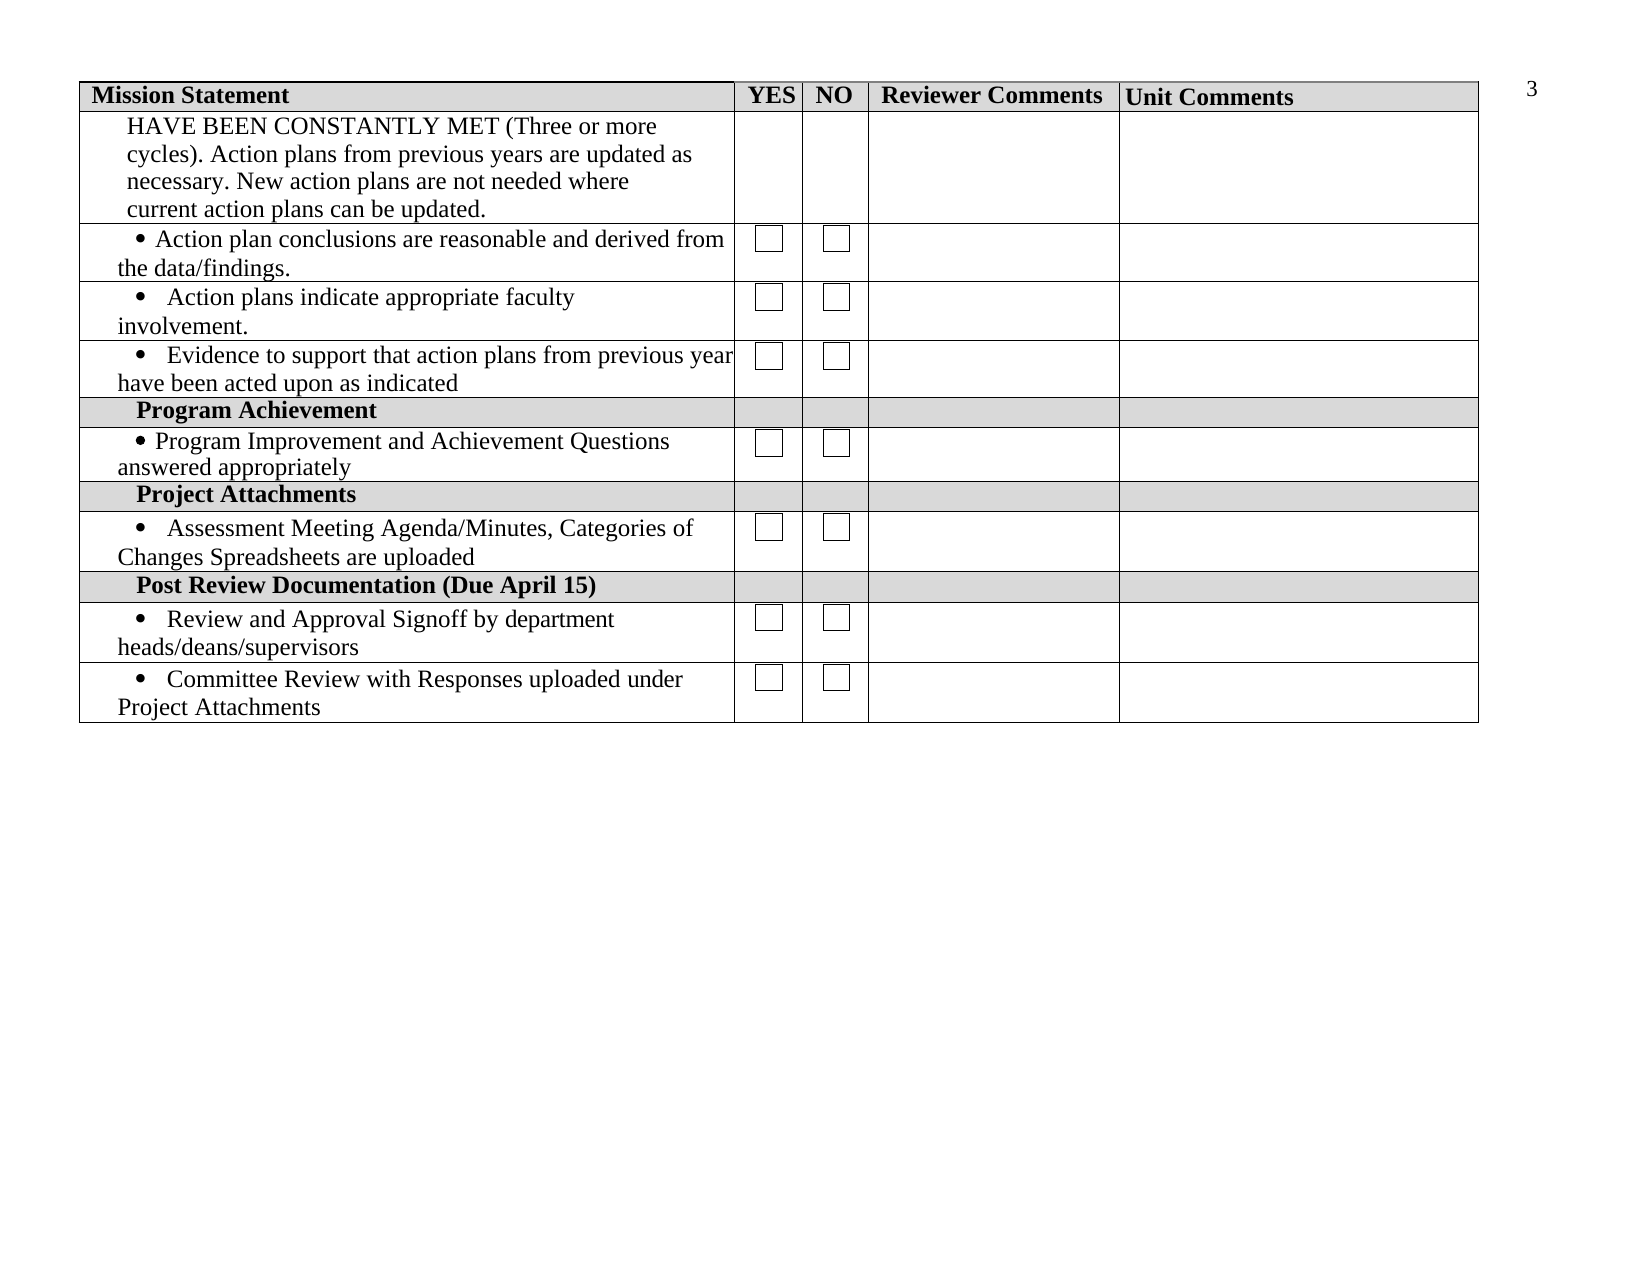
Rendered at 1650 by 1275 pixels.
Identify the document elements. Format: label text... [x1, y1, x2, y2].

table_cell [803, 482, 868, 511]
table_cell [1120, 112, 1478, 223]
table_cell Evidence to support that action plans from previous year have been acted upon as indicated [80, 341, 734, 397]
table_cell [1120, 663, 1478, 722]
table_cell [803, 572, 868, 602]
table_cell [735, 428, 802, 481]
table_cell Action plans indicate appropriate faculty involvement. [80, 282, 734, 340]
table_header Reviewer Comments [869, 83, 1119, 111]
table_cell [735, 282, 802, 340]
table_cell [735, 112, 802, 223]
table_cell [735, 603, 802, 662]
table_cell [1120, 282, 1478, 340]
table_cell Assessment Meeting Agenda/Minutes, Categories of Changes Spreadsheets are uploaded [80, 512, 734, 571]
table_cell [869, 663, 1119, 722]
table_cell Committee Review with Responses uploaded under Project Attachments [80, 663, 734, 722]
table_cell [735, 512, 802, 571]
table_cell [869, 572, 1119, 602]
table_cell Post Review Documentation (Due April 15) [80, 572, 734, 602]
table_cell [1120, 482, 1478, 511]
table_cell [869, 341, 1119, 397]
table_cell [803, 428, 868, 481]
table_cell [735, 341, 802, 397]
table_cell [803, 112, 868, 223]
table_cell Review and Approval Signoff by department heads/deans/supervisors [80, 603, 734, 662]
table_cell [869, 398, 1119, 427]
table_cell [803, 398, 868, 427]
table_cell [1120, 224, 1478, 281]
table_cell [869, 482, 1119, 511]
table_cell [735, 224, 802, 281]
table_cell [1120, 572, 1478, 602]
table_cell [803, 341, 868, 397]
table_cell [869, 282, 1119, 340]
table_cell [869, 428, 1119, 481]
table_cell [1120, 398, 1478, 427]
table_cell Action plan conclusions are reasonable and derived from the data/findings. [80, 224, 734, 281]
table_cell [869, 512, 1119, 571]
table_cell [1120, 603, 1478, 662]
table_cell [803, 663, 868, 722]
table_cell [735, 482, 802, 511]
table_cell [1120, 512, 1478, 571]
table_header YES [735, 83, 802, 111]
table_cell [735, 398, 802, 427]
table_cell Project Attachments [80, 482, 734, 511]
table_cell [803, 282, 868, 340]
table_cell Program Achievement [80, 398, 734, 427]
table_header NO [803, 83, 868, 111]
table_cell [1120, 428, 1478, 481]
table_cell [735, 663, 802, 722]
table_header Unit Comments [1120, 83, 1478, 111]
table_cell [735, 572, 802, 602]
table_cell [803, 603, 868, 662]
table_cell [1120, 341, 1478, 397]
table_header Mission Statement [80, 83, 734, 111]
table_cell [869, 603, 1119, 662]
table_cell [80, 112, 734, 223]
table_cell [869, 224, 1119, 281]
table_cell [803, 224, 868, 281]
table_cell Program Improvement and Achievement Questions answered appropriately [80, 428, 734, 481]
table_cell [869, 112, 1119, 223]
table_cell [803, 512, 868, 571]
